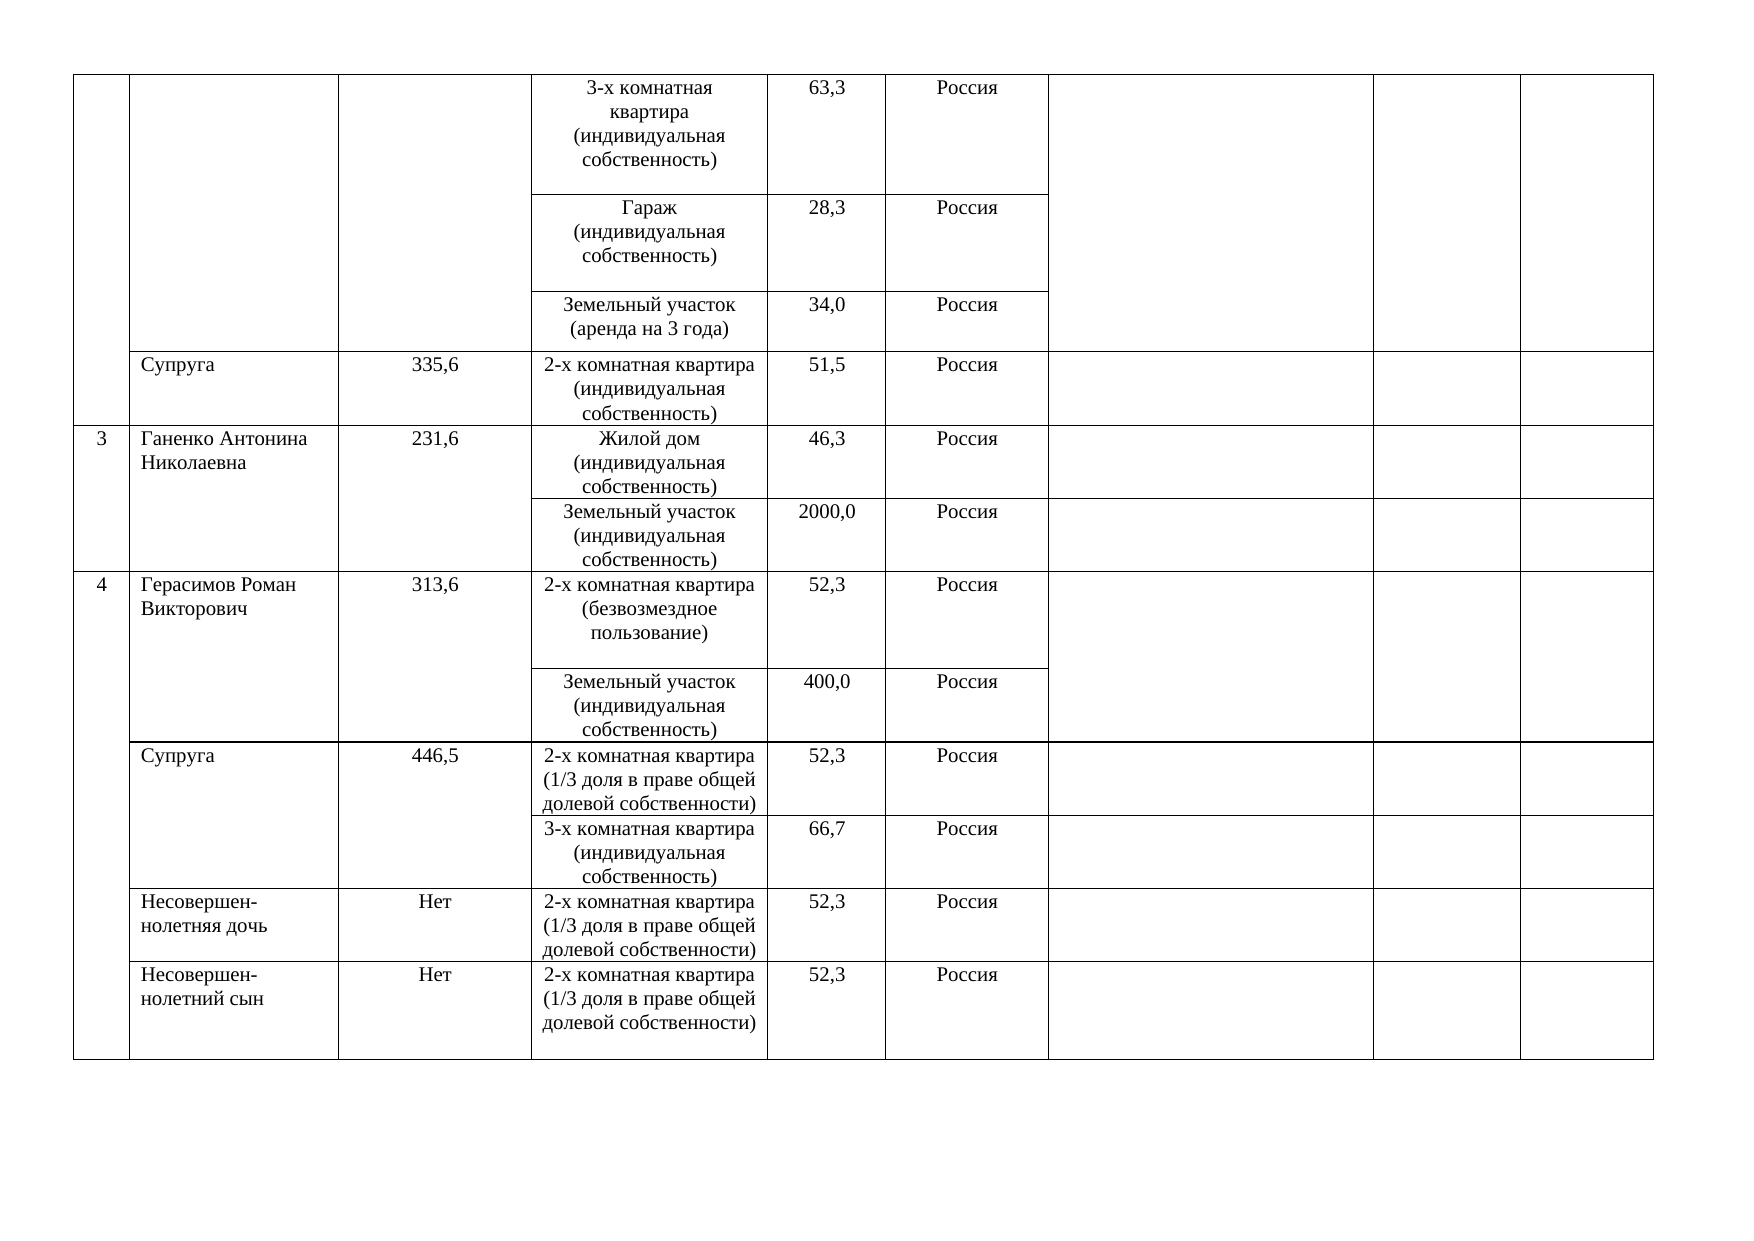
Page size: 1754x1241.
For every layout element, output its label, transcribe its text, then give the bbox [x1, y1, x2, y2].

table_cell 2-х комнатная квартира (1/3 доля в праве общей долевой собственности) [532, 743, 767, 815]
table_cell [1374, 889, 1520, 961]
table_cell [1521, 962, 1653, 1058]
table_cell [1049, 499, 1373, 571]
table_cell [1521, 426, 1653, 498]
table_cell 52,3 [768, 962, 885, 1058]
table_cell [1049, 352, 1373, 424]
table_cell Супруга [130, 743, 338, 888]
table_cell [1374, 816, 1520, 888]
table_cell [1521, 572, 1653, 741]
table_cell 52,3 [768, 889, 885, 961]
table_cell Россия [886, 816, 1048, 888]
table_cell [1521, 889, 1653, 961]
table_cell [1521, 352, 1653, 424]
table_cell Гараж (индивидуальная собственность) [532, 195, 767, 291]
table_cell [1374, 572, 1520, 741]
table_cell 2-х комнатная квартира (безвозмездное пользование) [532, 572, 767, 668]
table_cell Россия [886, 499, 1048, 571]
table_cell [1374, 426, 1520, 498]
table_cell 3-х комнатная квартира (индивидуальная собственность) [532, 75, 767, 194]
table_cell [1374, 962, 1520, 1058]
table_cell Несовершен-нолетний сын [130, 962, 338, 1058]
table_cell Россия [886, 743, 1048, 815]
table_cell 2-х комнатная квартира (1/3 доля в праве общей долевой собственности) [532, 962, 767, 1058]
table_cell Нет [339, 889, 531, 961]
table_cell Россия [886, 292, 1048, 351]
table_cell 46,3 [768, 426, 885, 498]
table_cell [1374, 75, 1520, 351]
table_cell [1049, 962, 1373, 1058]
table_cell 63,3 [768, 75, 885, 194]
table_cell [1521, 499, 1653, 571]
table_cell Россия [886, 75, 1048, 194]
table_cell [1049, 889, 1373, 961]
table_cell 66,7 [768, 816, 885, 888]
table_cell [1374, 743, 1520, 815]
table_cell 231,6 [339, 426, 531, 571]
table_cell [1374, 499, 1520, 571]
table_cell 3 [74, 426, 129, 571]
table_cell 3-х комнатная квартира (индивидуальная собственность) [532, 816, 767, 888]
table_cell [1049, 816, 1373, 888]
table_cell Россия [886, 889, 1048, 961]
table_cell Несовершен-нолетняя дочь [130, 889, 338, 961]
table_cell Россия [886, 962, 1048, 1058]
table_cell [1521, 75, 1653, 351]
table_cell 52,3 [768, 743, 885, 815]
table_cell [1049, 75, 1373, 351]
table_cell [1049, 572, 1373, 741]
table_cell 446,5 [339, 743, 531, 888]
table_cell 28,3 [768, 195, 885, 291]
table_cell Россия [886, 352, 1048, 424]
table_cell Россия [886, 669, 1048, 741]
table_cell 313,6 [339, 572, 531, 741]
table_cell [1374, 352, 1520, 424]
table_cell [1049, 743, 1373, 815]
table_cell Ганенко Антонина Николаевна [130, 426, 338, 571]
table_cell Супруга [130, 352, 338, 424]
table_cell Жилой дом (индивидуальная собственность) [532, 426, 767, 498]
table_cell 34,0 [768, 292, 885, 351]
table_cell Земельный участок (индивидуальная собственность) [532, 669, 767, 741]
table_cell 400,0 [768, 669, 885, 741]
table_cell 335,6 [339, 352, 531, 424]
table_cell Нет [339, 962, 531, 1058]
table_cell Россия [886, 426, 1048, 498]
table_cell 4 [74, 572, 129, 1058]
table_cell [1521, 743, 1653, 815]
table_cell [1521, 816, 1653, 888]
table_cell Россия [886, 572, 1048, 668]
table_cell 51,5 [768, 352, 885, 424]
table_cell Россия [886, 195, 1048, 291]
table_cell 2-х комнатная квартира (индивидуальная собственность) [532, 352, 767, 424]
table_cell 2-х комнатная квартира (1/3 доля в праве общей долевой собственности) [532, 889, 767, 961]
table_cell 52,3 [768, 572, 885, 668]
table_cell Герасимов Роман Викторович [130, 572, 338, 741]
table_cell 2000,0 [768, 499, 885, 571]
table_cell [1049, 426, 1373, 498]
table_cell Земельный участок (аренда на 3 года) [532, 292, 767, 351]
table_cell Земельный участок (индивидуальная собственность) [532, 499, 767, 571]
